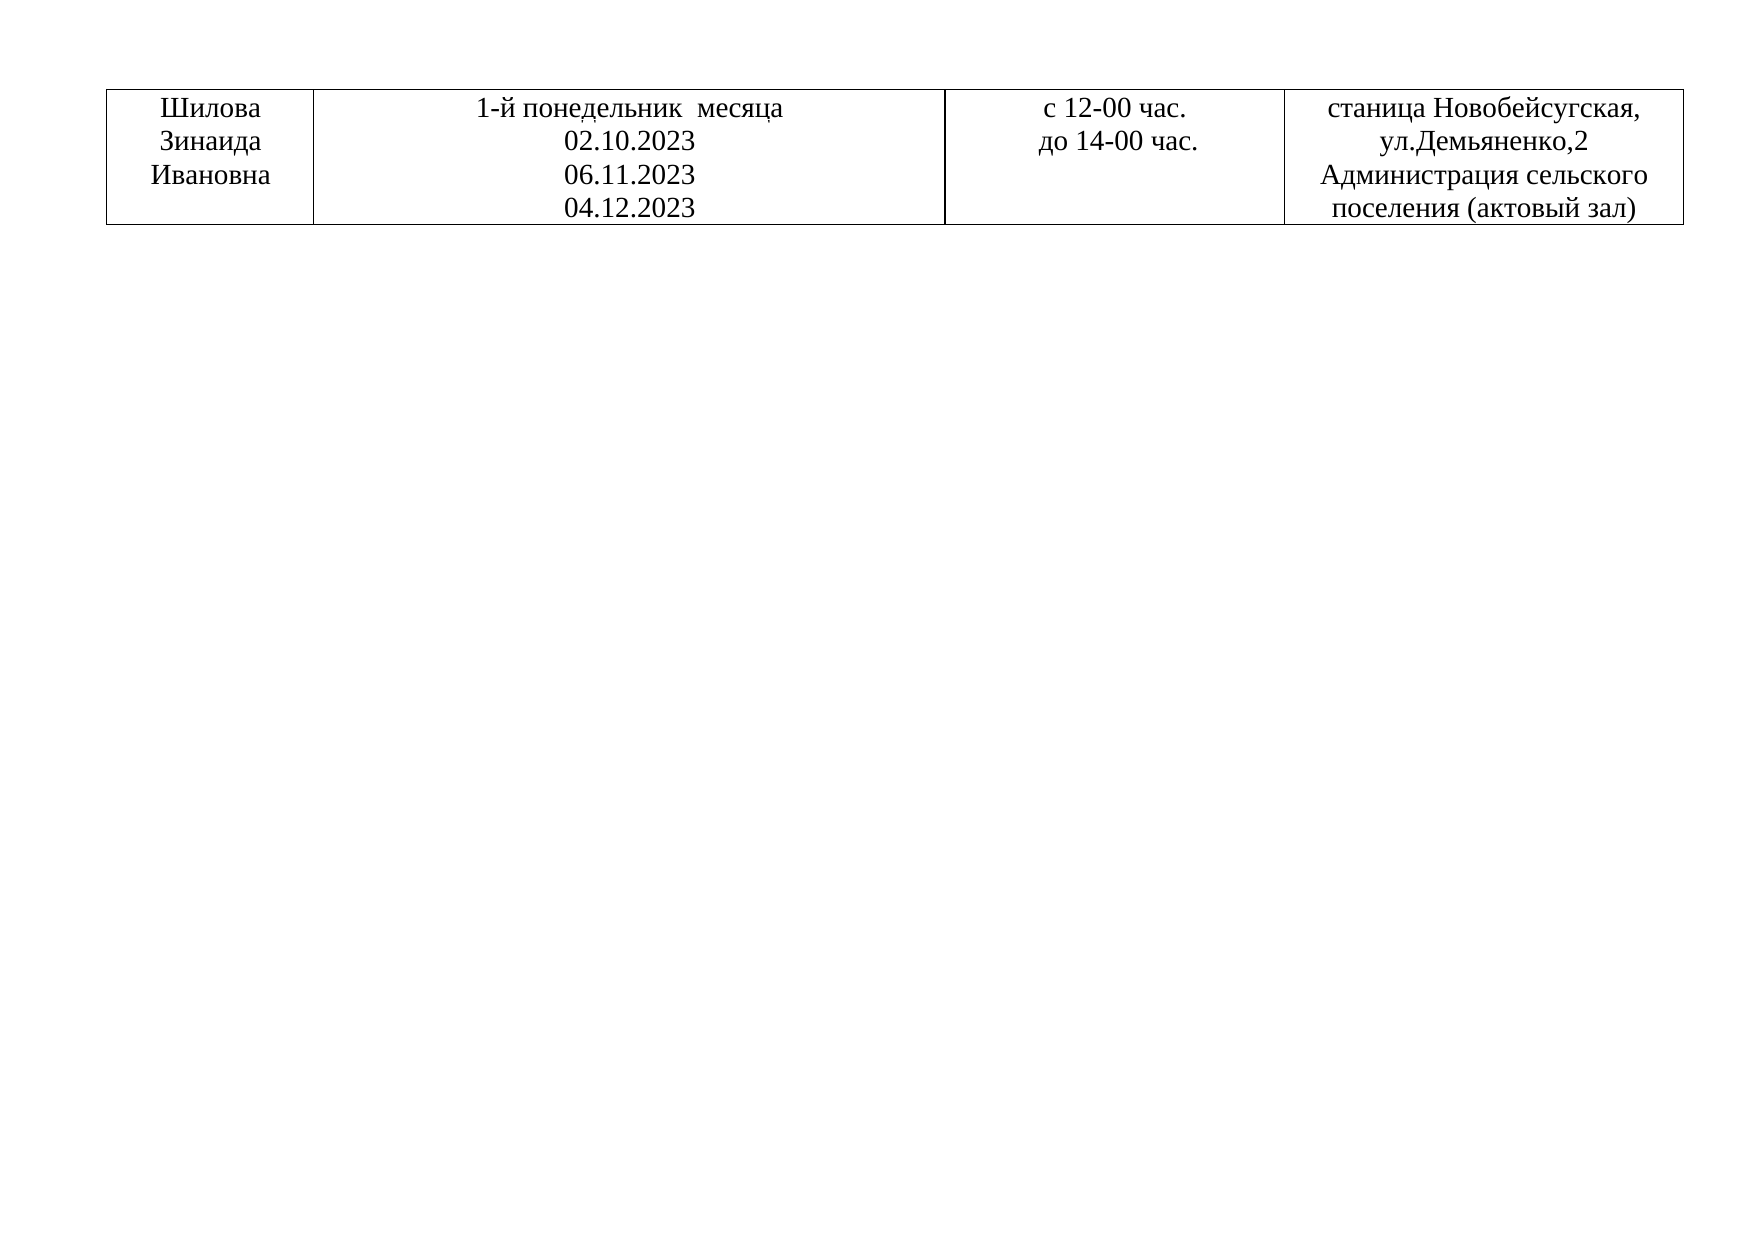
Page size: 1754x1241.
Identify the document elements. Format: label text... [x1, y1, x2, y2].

table_cell Шилова Зинаида Ивановна [107, 90, 313, 224]
table_cell с 12-00 час. до 14-00 час. [946, 90, 1284, 224]
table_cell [1285, 90, 1683, 224]
table_cell 1-й понедельник месяца 02.10.2023 06.11.2023 04.12.2023 [314, 90, 944, 224]
